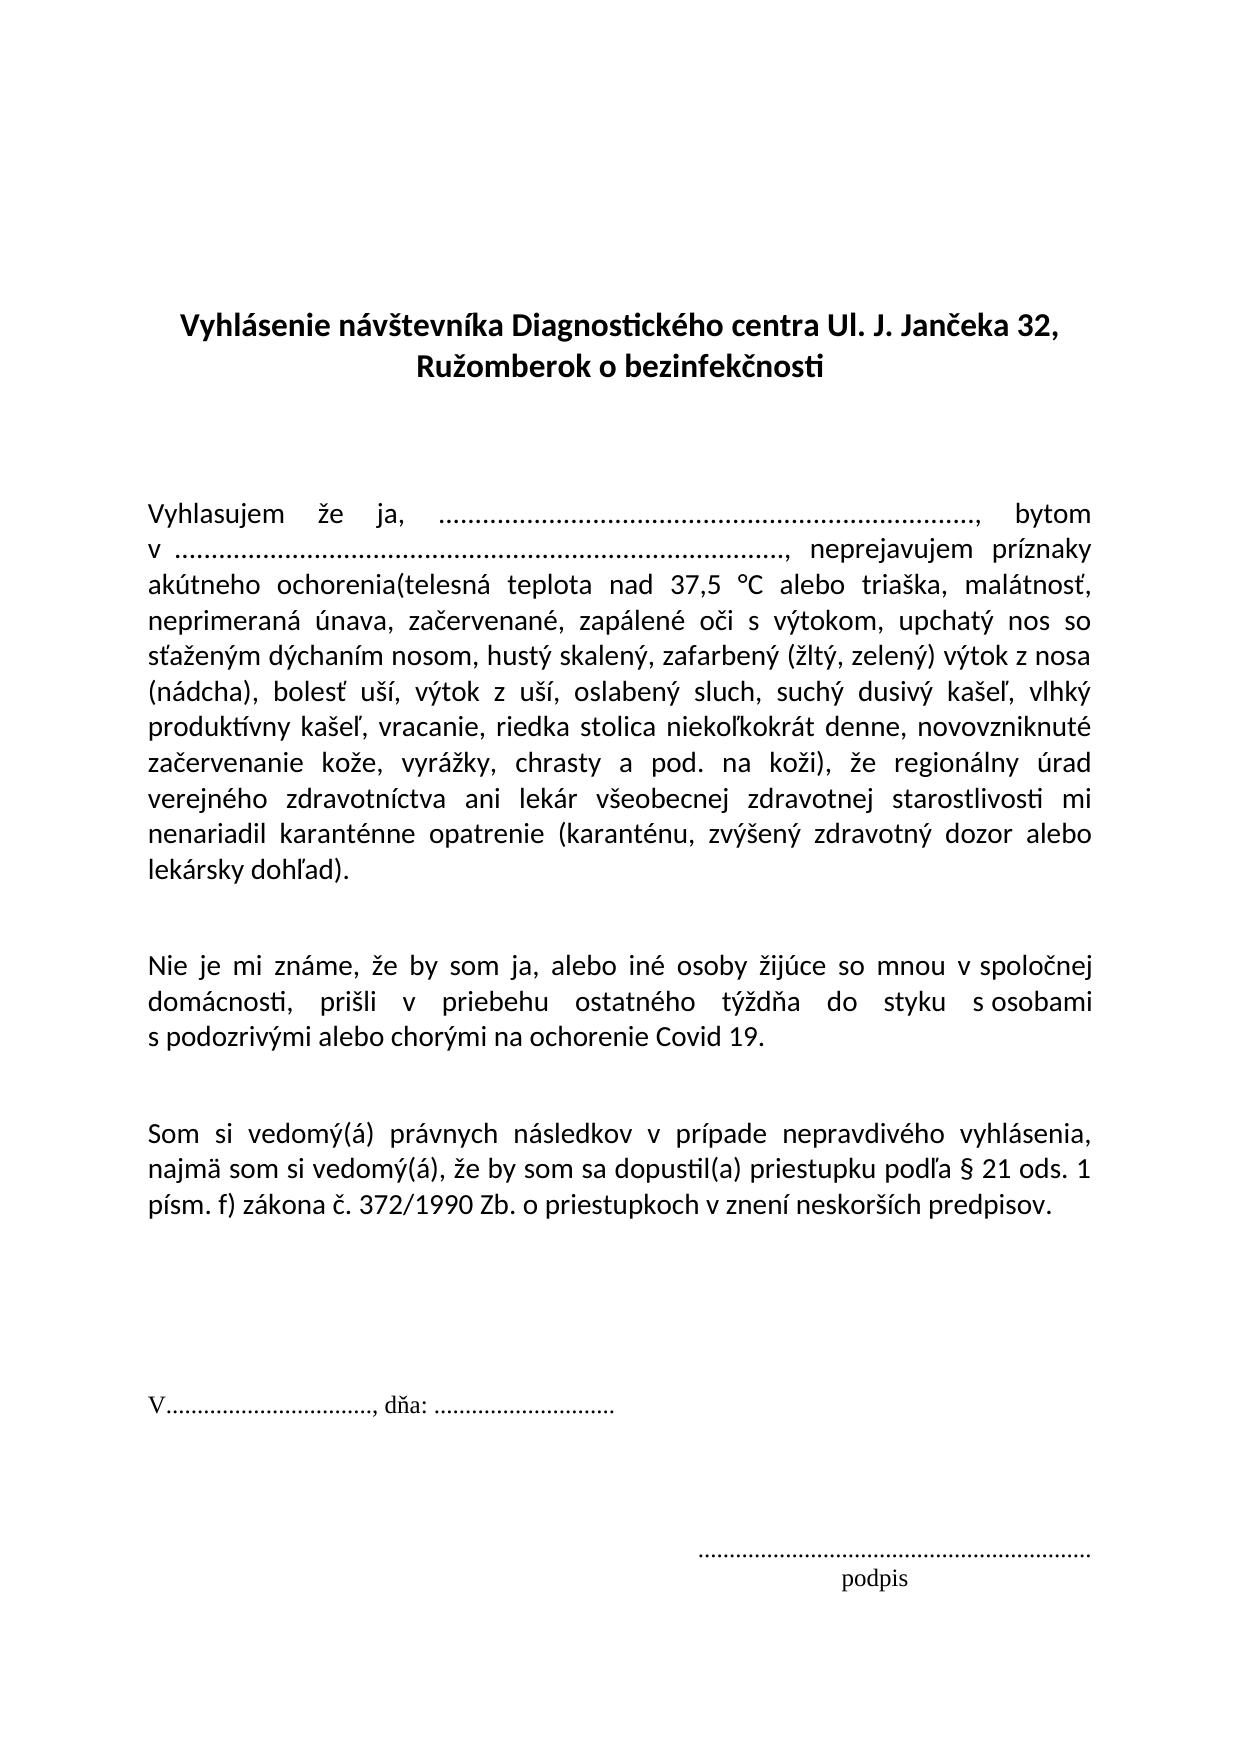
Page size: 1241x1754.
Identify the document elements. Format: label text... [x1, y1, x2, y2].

text Vyhlásenie návštevníka Diagnostického centra Ul. J. Jančeka 32, Ružomberok o bezinfekčnosti [148, 304, 1093, 386]
text podpis [148, 1563, 1093, 1592]
text Som si vedomý(á) právnych následkov v prípade nepravdivého vyhlásenia, najmä som si vedomý(á), že by som sa dopustil(a) priestupku podľa § 21 ods. 1 písm. f) zákona č. 372/1990 Zb. o priestupkoch v znení neskorších predpisov. [148, 1115, 1093, 1222]
text ............................................................... [148, 1534, 1093, 1563]
text Vyhlasujem že ja, ........................................................................., bytom v ..................................................................................., neprejavujem príznaky akútneho ochorenia(telesná teplota nad 37,5 °C alebo triaška, malátnosť, neprimeraná únava, začervenané, zapálené oči s výtokom, upchatý nos so sťaženým dýchaním nosom, hustý skalený, zafarbený (žltý, zelený) výtok z nosa (nádcha), bolesť uší, výtok z uší, oslabený sluch, suchý dusivý kašeľ, vlhký produktívny kašeľ, vracanie, riedka stolica niekoľkokrát denne, novovzniknuté začervenanie kože, vyrážky, chrasty a pod. na koži), že regionálny úrad verejného zdravotníctva ani lekár všeobecnej zdravotnej starostlivosti mi nenariadil karanténne opatrenie (karanténu, zvýšený zdravotný dozor alebo lekársky dohľad). [148, 495, 1093, 887]
text V................................., dňa: ............................. [148, 1390, 1093, 1419]
text Nie je mi známe, že by som ja, alebo iné osoby žijúce so mnou v spoločnej domácnosti, prišli v priebehu ostatného týždňa do styku s osobami s podozrivými alebo chorými na ochorenie Covid 19. [148, 947, 1093, 1054]
